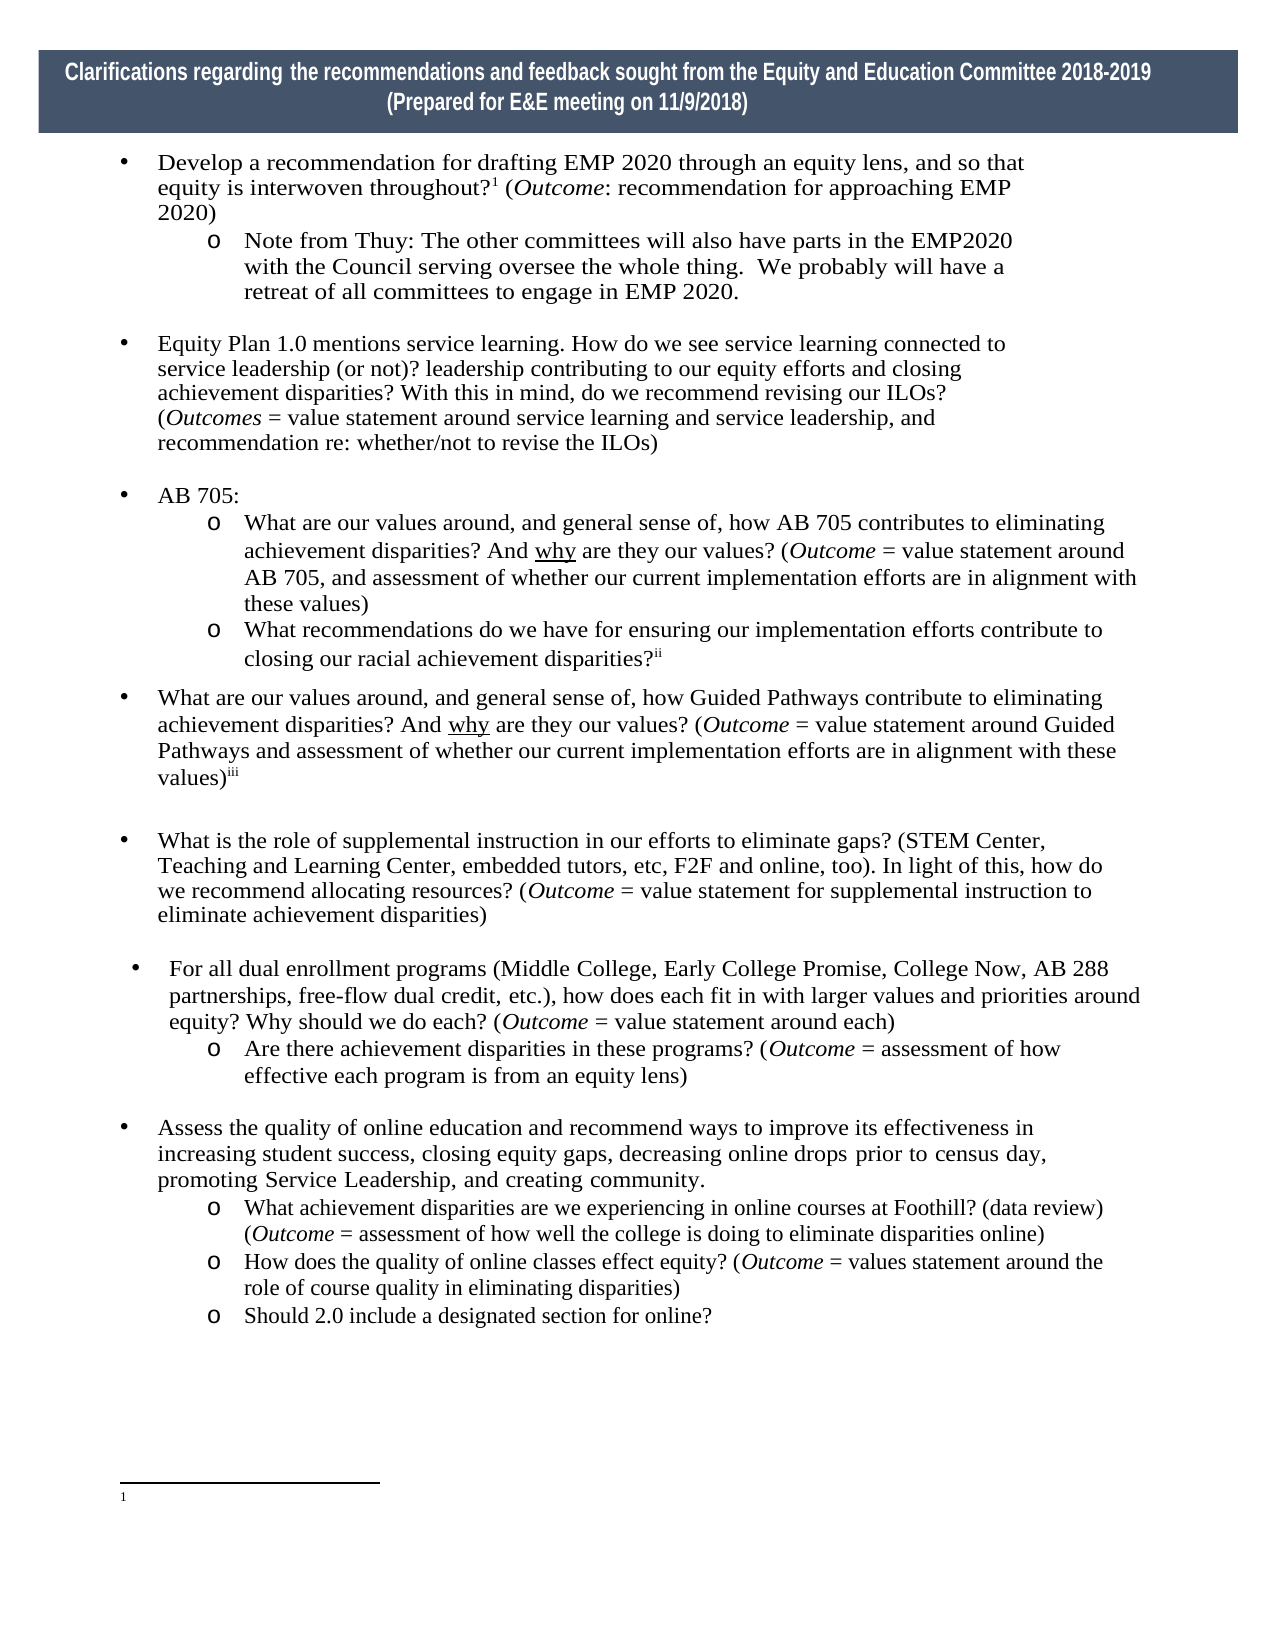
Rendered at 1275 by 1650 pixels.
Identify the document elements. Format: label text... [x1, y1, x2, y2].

picture [38, 50, 1238, 133]
list AB 705: [120, 482, 1155, 508]
list What are our values around, and general sense of, how AB 705 contributes to eliminating achievement disparities? And why are they our values? (Outcome = value statement around AB 705, and assessment of whether our current implementation efforts are in alignment with these values) [206, 509, 1155, 617]
list Develop a recommendation for drafting EMP 2020 through an equity lens, and so that equity is interwoven throughout? (Outcome: recommendation for approaching EMP 2020) [120, 150, 1047, 226]
list For all dual enrollment programs (Middle College, Early College Promise, College Now, AB 288 partnerships, free-flow dual credit, etc.), how does each fit in with larger values and priorities around equity? Why should we do each? (Outcome = value statement around each) [131, 955, 1155, 1034]
list Note from Thuy: The other committees will also have parts in the EMP2020 with the Council serving oversee the whole thing. We probably will have a retreat of all committees to engage in EMP 2020. [206, 227, 1047, 304]
list What are our values around, and general sense of, how Guided Pathways contribute to eliminating achievement disparities? And why are they our values? (Outcome = value statement around Guided Pathways and assessment of whether our current implementation efforts are in alignment with these values) [120, 684, 1155, 790]
list What is the role of supplemental instruction in our efforts to eliminate gaps? (STEM Center, Teaching and Learning Center, embedded tutors, etc, F2F and online, too). In light of this, how do we recommend allocating resources? (Outcome = value statement for supplemental instruction to eliminate achievement disparities) [120, 829, 1131, 928]
list Assess the quality of online education and recommend ways to improve its effectiveness in increasing student success, closing equity gaps, decreasing online drops prior to census day, promoting Service Leadership, and creating community. [120, 1115, 1126, 1193]
list Should 2.0 include a designated section for online? [206, 1301, 1126, 1329]
list What recommendations do we have for ensuring our implementation efforts contribute to closing our racial achievement disparities? [206, 617, 1155, 672]
list Equity Plan 1.0 mentions service learning. How do we see service learning connected to service leadership (or not)? leadership contributing to our equity efforts and closing achievement disparities? With this in mind, do we recommend revising our ILOs? (Outcomes = value statement around service learning and service leadership, and recommendation re: whether/not to revise the ILOs) [120, 332, 1054, 455]
list What achievement disparities are we experiencing in online courses at Foothill? (data review) (Outcome = assessment of how well the college is doing to eliminate disparities online) [206, 1193, 1126, 1247]
list Are there achievement disparities in these programs? (Outcome = assessment of how effective each program is from an equity lens) [206, 1034, 1121, 1088]
list How does the quality of online classes effect equity? (Outcome = values statement around the role of course quality in eliminating disparities) [206, 1247, 1126, 1301]
